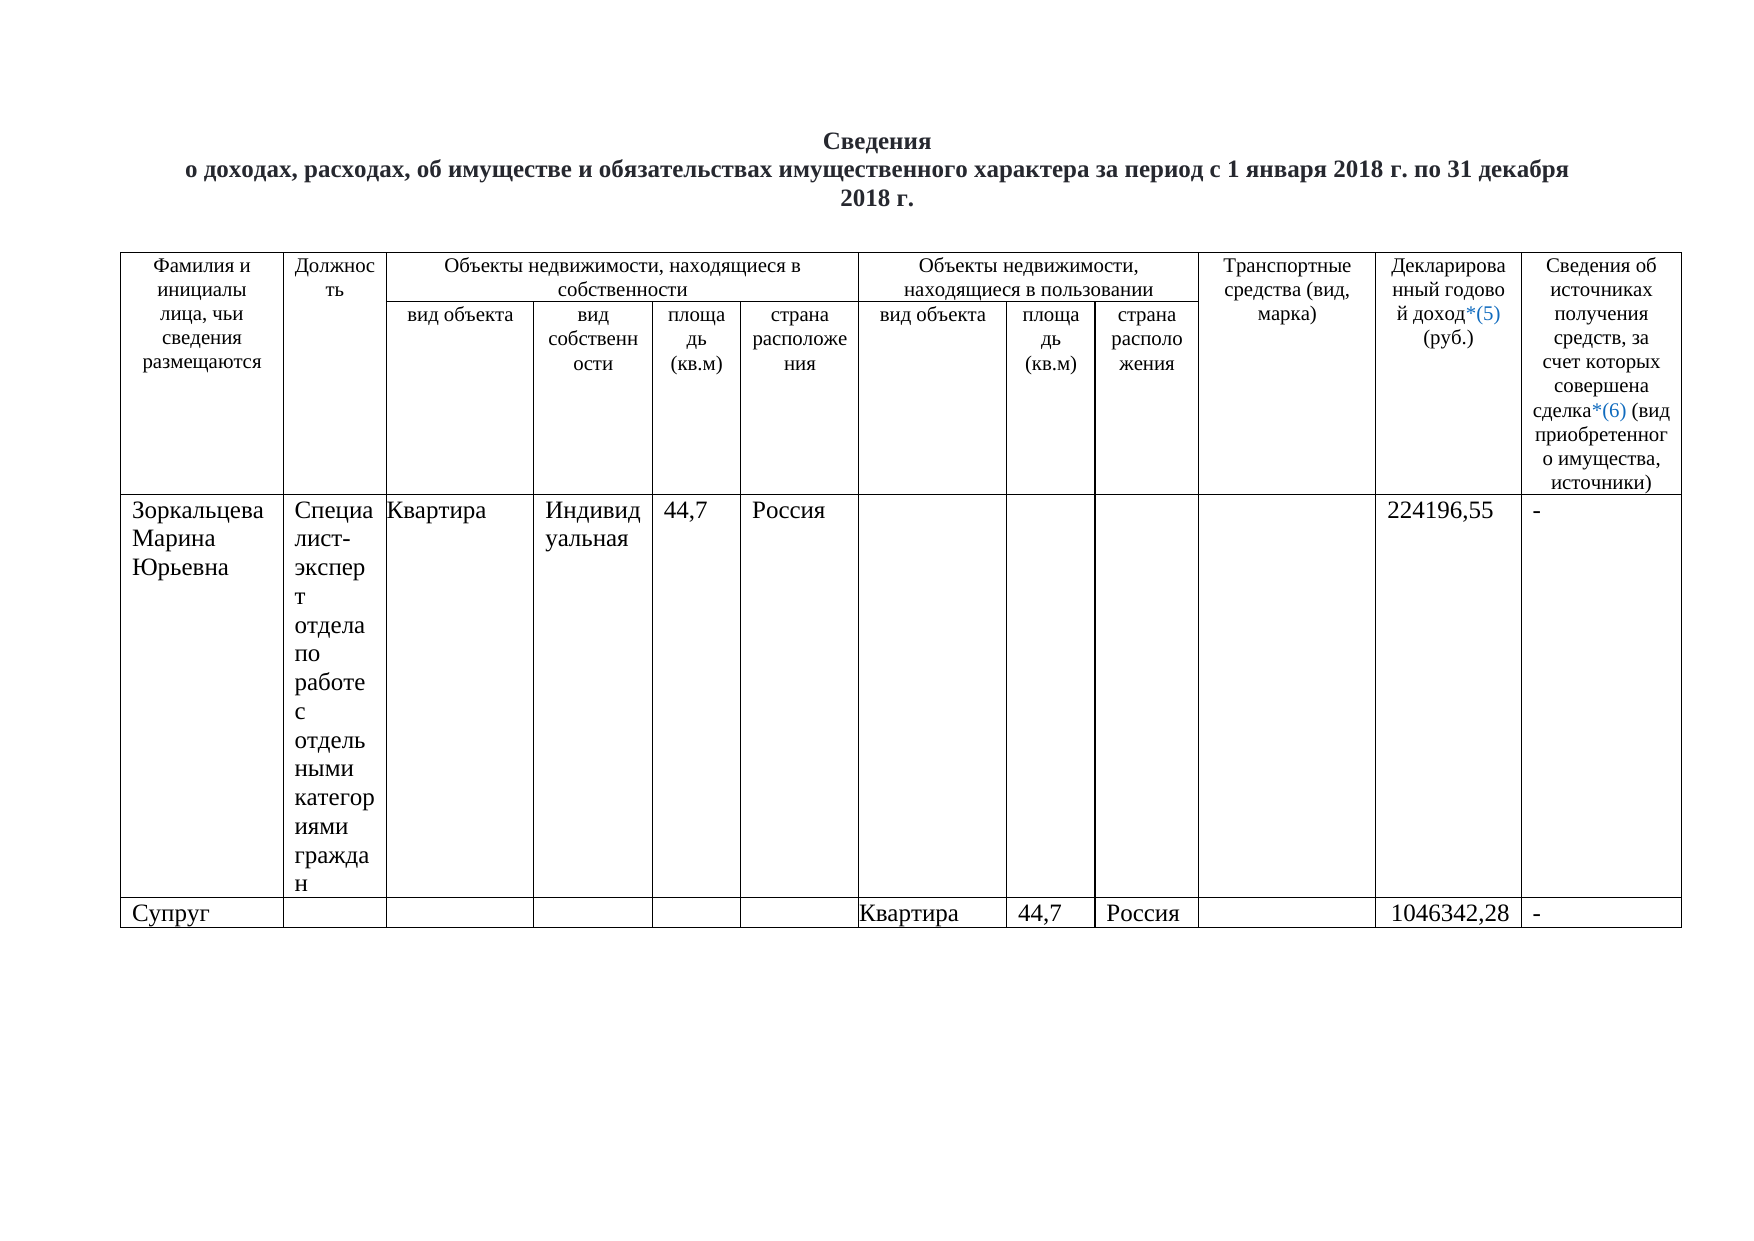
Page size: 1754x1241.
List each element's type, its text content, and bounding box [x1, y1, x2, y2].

table_cell [284, 898, 386, 927]
table_cell [1199, 495, 1375, 897]
table_cell Квартира [387, 495, 533, 897]
subtitle Сведения о доходах, расходах, об имуществе и обязательствах имущественного характера за период с 1 января 2018 г. по 31 декабря 2018 г. [150, 126, 1604, 212]
table_cell [741, 898, 858, 927]
table_cell Россия [741, 495, 858, 897]
table_cell вид объекта [387, 302, 533, 494]
table_cell Квартира [859, 898, 1006, 927]
table_cell Супруг [121, 898, 283, 927]
table_cell 44,7 [1007, 898, 1094, 927]
table_cell - [1522, 898, 1681, 927]
table_cell [859, 495, 1006, 897]
table_cell [653, 898, 740, 927]
table_cell 44,7 [653, 495, 740, 897]
table_cell площадь (кв.м) [653, 302, 740, 494]
table_cell [1096, 495, 1198, 897]
table_cell страна расположения [741, 302, 858, 494]
table_cell [1199, 898, 1375, 927]
table_cell [387, 898, 533, 927]
table_header Объекты недвижимости, находящиеся в собственности [387, 253, 858, 301]
table_cell 1046342,28 [1376, 898, 1521, 927]
table_cell [1007, 495, 1094, 897]
table_cell 224196,55 [1376, 495, 1521, 897]
table_header Фамилия и инициалы лица, чьи сведения размещаются [121, 253, 283, 494]
table_cell Россия [1096, 898, 1198, 927]
table_cell вид собственности [534, 302, 652, 494]
table_header Сведения об источниках получения средств, за счет которых совершена сделка*(6) (вид приобретенного имущества, источники) [1522, 253, 1681, 494]
table_cell Индивидуальная [534, 495, 652, 897]
table_cell площадь (кв.м) [1007, 302, 1094, 494]
table_header Транспортные средства (вид, марка) [1199, 253, 1375, 494]
table_header Должность [284, 253, 386, 494]
table_header Декларированный годовой доход*(5) (руб.) [1376, 253, 1521, 494]
table_cell Зоркальцева Марина Юрьевна [121, 495, 283, 897]
table_cell вид объекта [859, 302, 1006, 494]
table_cell Специалист-эксперт отдела по работе с отдельными категориями граждан [284, 495, 386, 897]
table_cell [534, 898, 652, 927]
table_cell - [1522, 495, 1681, 897]
table_header Объекты недвижимости, находящиеся в пользовании [859, 253, 1198, 301]
table_cell страна расположения [1096, 302, 1198, 494]
